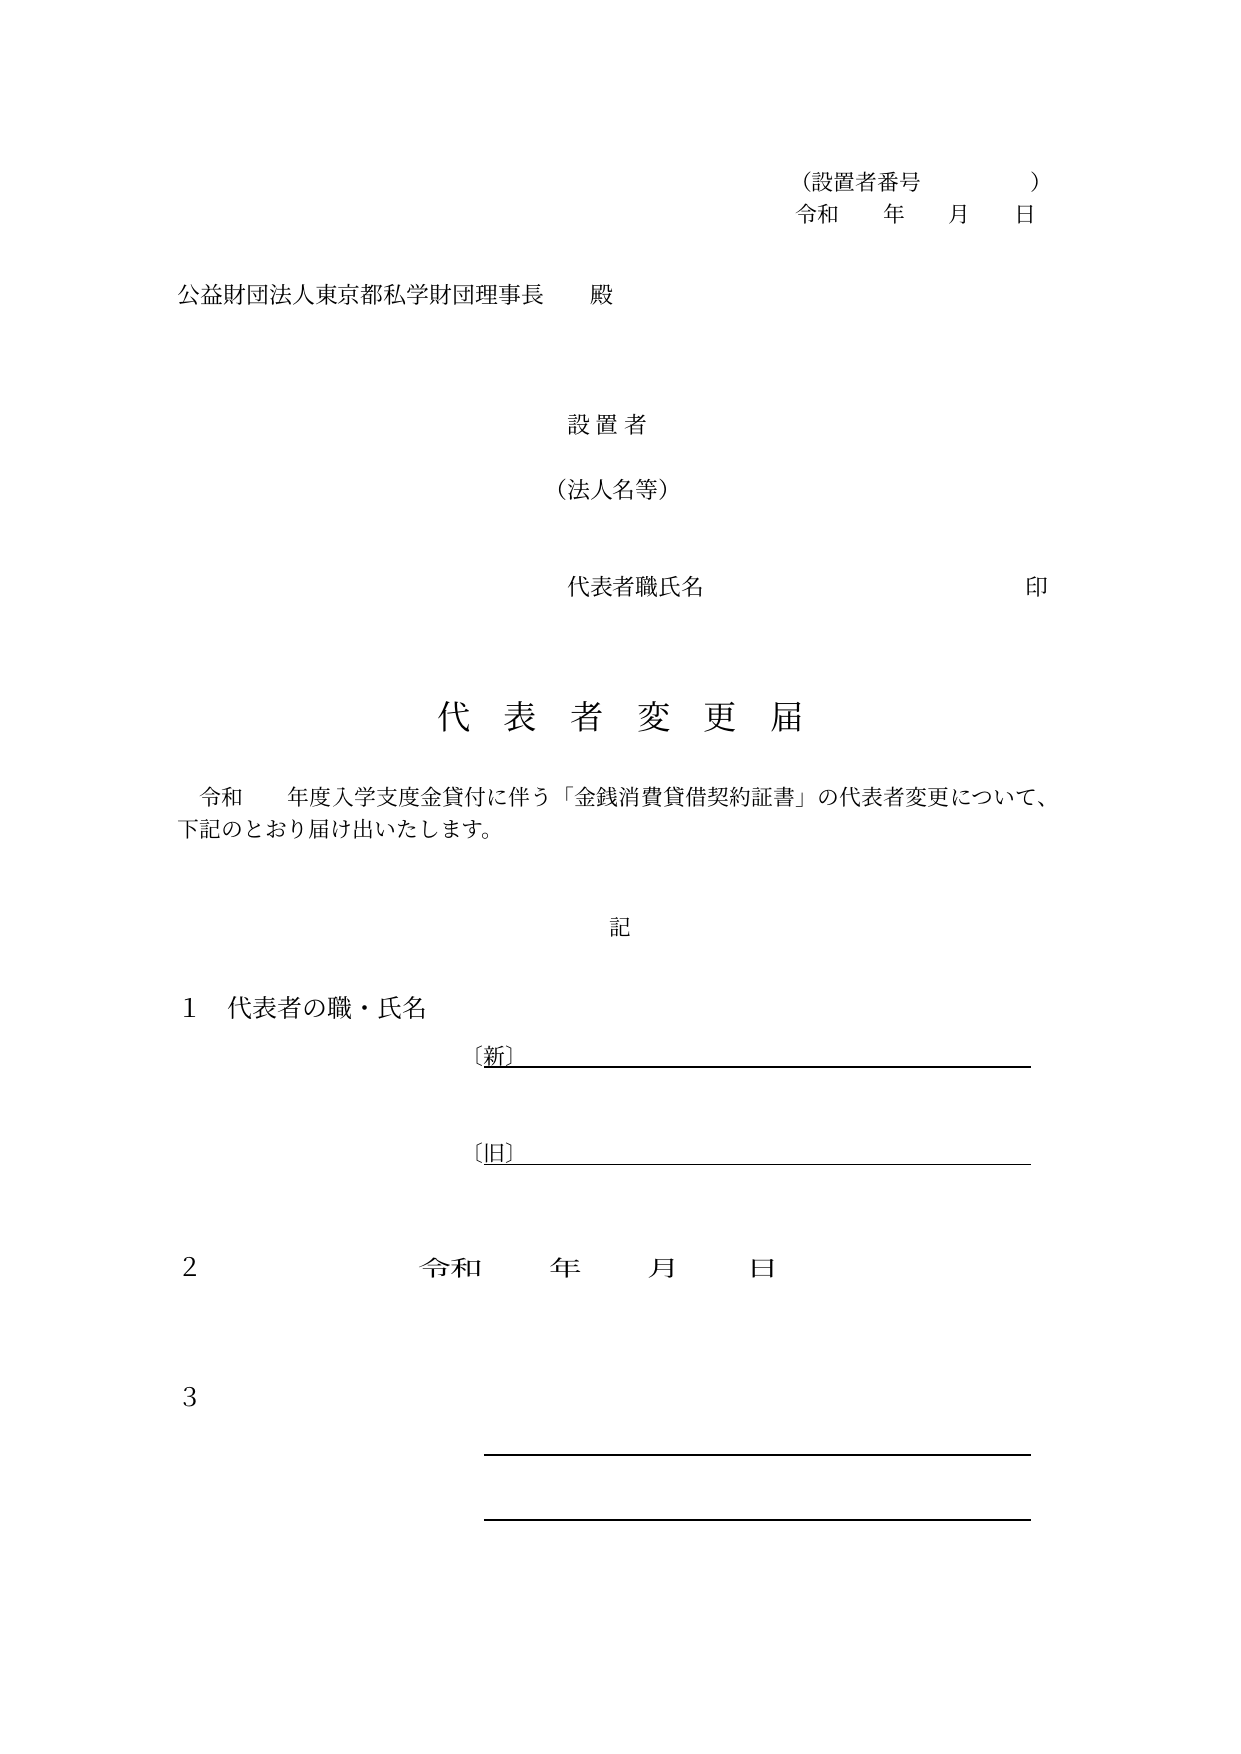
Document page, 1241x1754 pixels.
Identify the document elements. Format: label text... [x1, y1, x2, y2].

text 令和 年 月 日 [177, 197, 1063, 229]
text 代 表 者 変 更 届 [177, 683, 1063, 747]
text １ 代表者の職・氏名 [177, 974, 1063, 1039]
text 公益財団法人東京都私学財団理事長 殿 [177, 261, 1063, 326]
text 代表者職氏名 印 [177, 553, 1063, 618]
text 設 置 者 [177, 391, 1063, 456]
subtitle 記 [177, 909, 1063, 942]
text 〔新〕 [177, 1039, 1063, 1071]
text 〔旧〕 [177, 1136, 1063, 1168]
text ３ [177, 1363, 1063, 1428]
text （法人名等） [177, 456, 1063, 521]
text ２ 令和 年 月 日 [177, 1233, 1063, 1298]
text 令和 年度入学支度金貸付に伴う「金銭消費貸借契約証書」の代表者変更について、下記のとおり届け出いたします。 [177, 780, 1063, 844]
text （設置者番号 ） [177, 164, 1063, 197]
